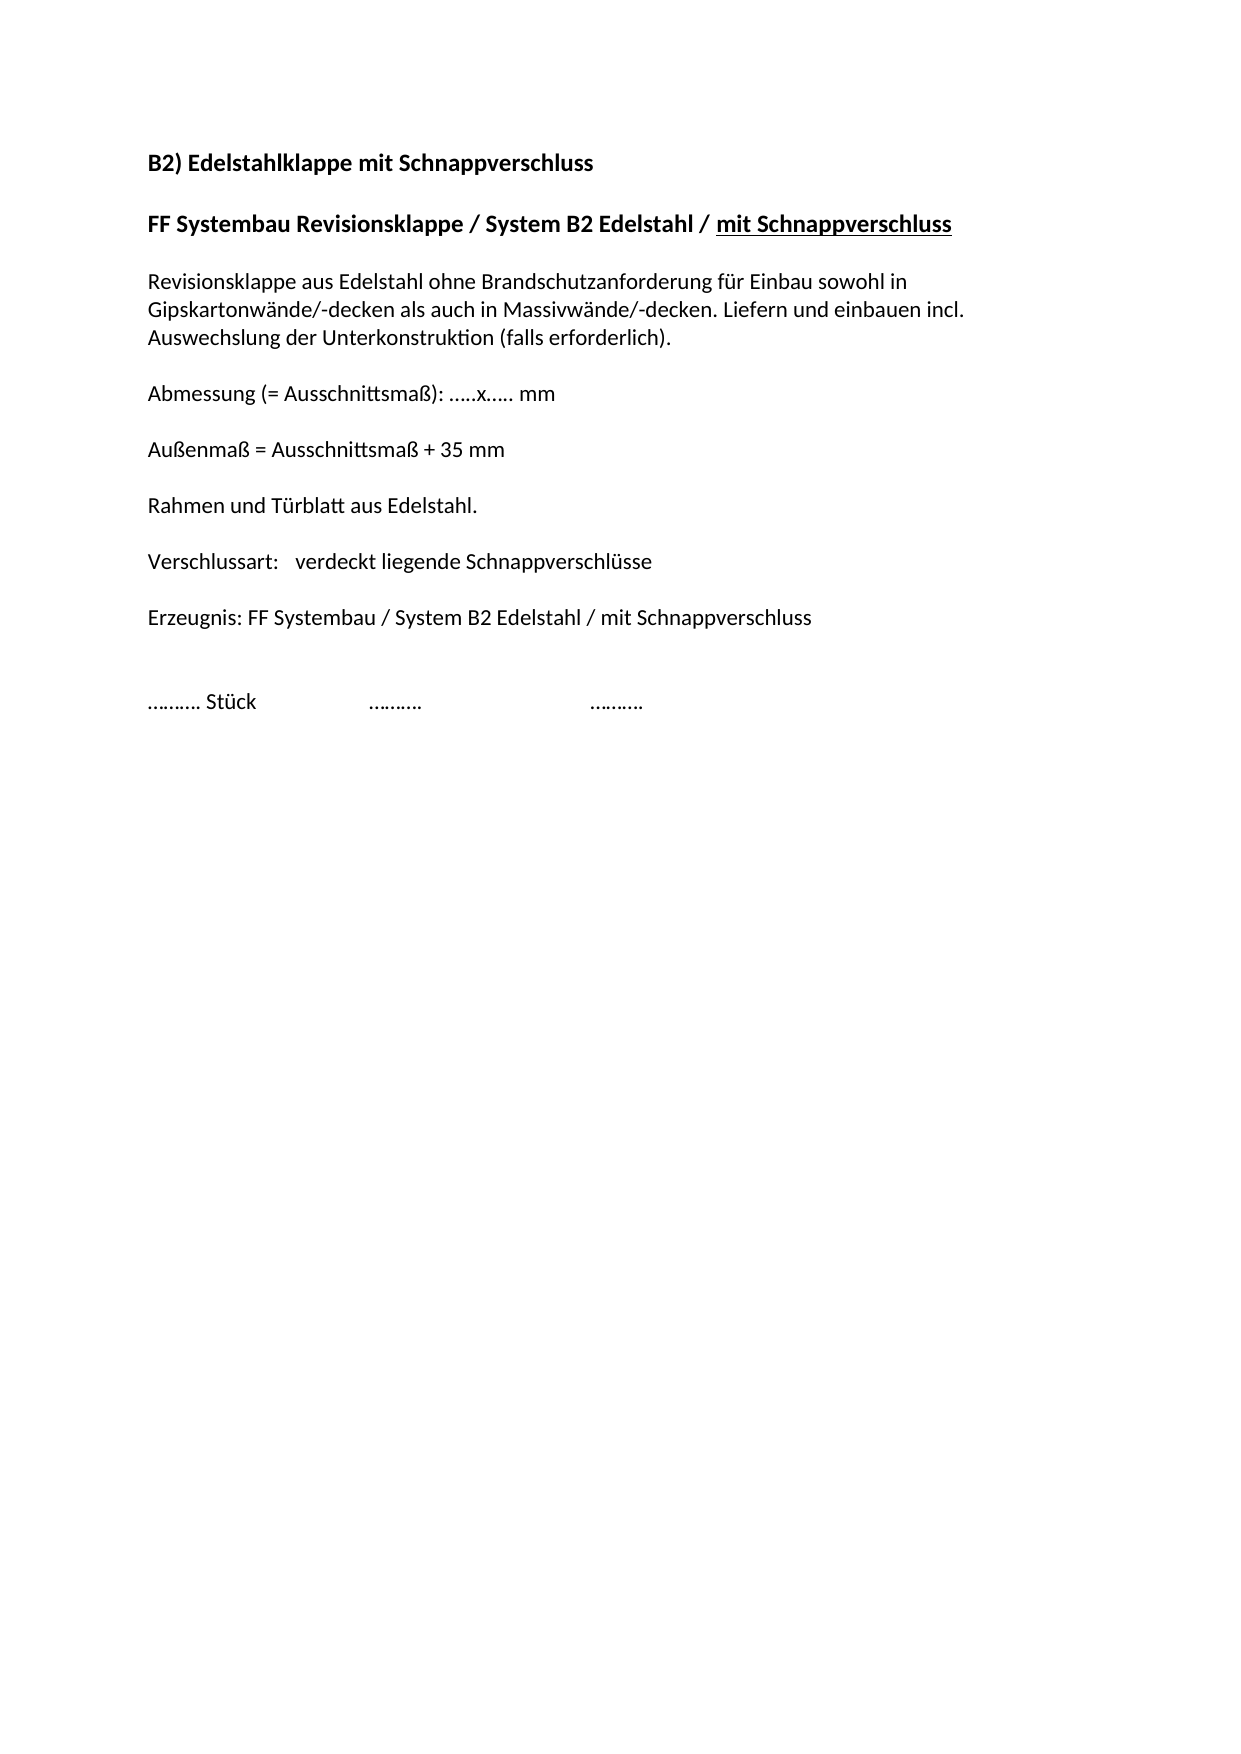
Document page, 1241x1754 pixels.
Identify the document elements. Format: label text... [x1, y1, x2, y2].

text Erzeugnis: FF Systembau / System B2 Edelstahl / mit Schnappverschluss [148, 603, 1093, 631]
text Revisionsklappe aus Edelstahl ohne Brandschutzanforderung für Einbau sowohl in Gipskartonwände/-decken als auch in Massivwände/-decken. Liefern und einbauen incl. Auswechslung der Unterkonstruktion (falls erforderlich). [148, 267, 1093, 351]
text ………. Stück ………. ………. [148, 687, 1093, 716]
text Abmessung (= Ausschnittsmaß): …..x….. mm [148, 379, 1093, 407]
text Verschlussart: verdeckt liegende Schnappverschlüsse [148, 547, 1093, 575]
text B2) Edelstahlklappe mit Schnappverschluss [148, 148, 1093, 178]
text FF Systembau Revisionsklappe / System B2 Edelstahl / mit Schnappverschluss [148, 209, 1093, 239]
text Rahmen und Türblatt aus Edelstahl. [148, 491, 1093, 519]
text Außenmaß = Ausschnittsmaß + 35 mm [148, 435, 1093, 463]
